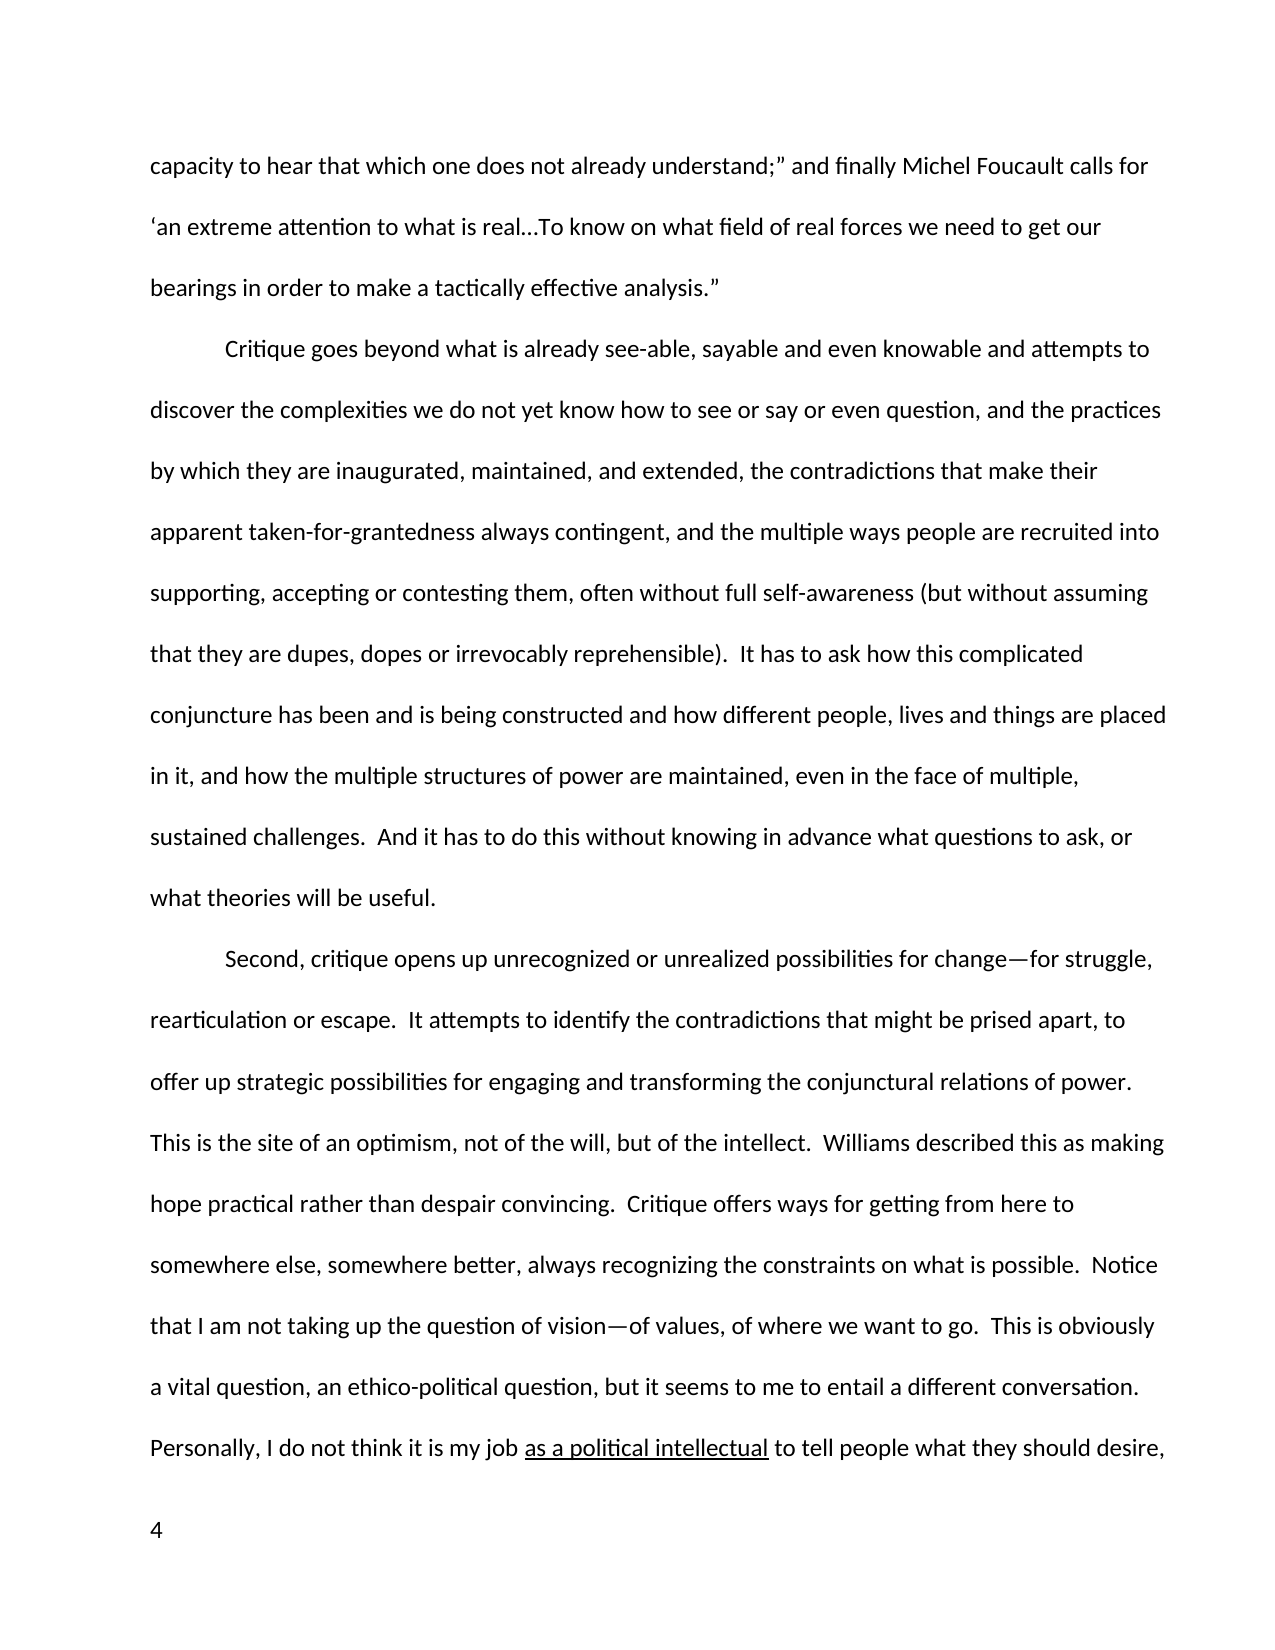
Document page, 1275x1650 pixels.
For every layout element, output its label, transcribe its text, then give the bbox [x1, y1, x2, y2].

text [150, 943, 1172, 1462]
text Critique goes beyond what is already see-able, sayable and even knowable and attempts to discover the complexities we do not yet know how to see or say or even question, and the practices by which they are inaugurated, maintained, and extended, the contradictions that make their apparent taken-for-grantedness always contingent, and the multiple ways people are recruited into supporting, accepting or contesting them, often without full self-awareness (but without assuming that they are dupes, dopes or irrevocably reprehensible). It has to ask how this complicated conjuncture has been and is being constructed and how different people, lives and things are placed in it, and how the multiple structures of power are maintained, even in the face of multiple, sustained challenges. And it has to do this without knowing in advance what questions to ask, or what theories will be useful. [150, 333, 1172, 913]
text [150, 150, 1172, 303]
